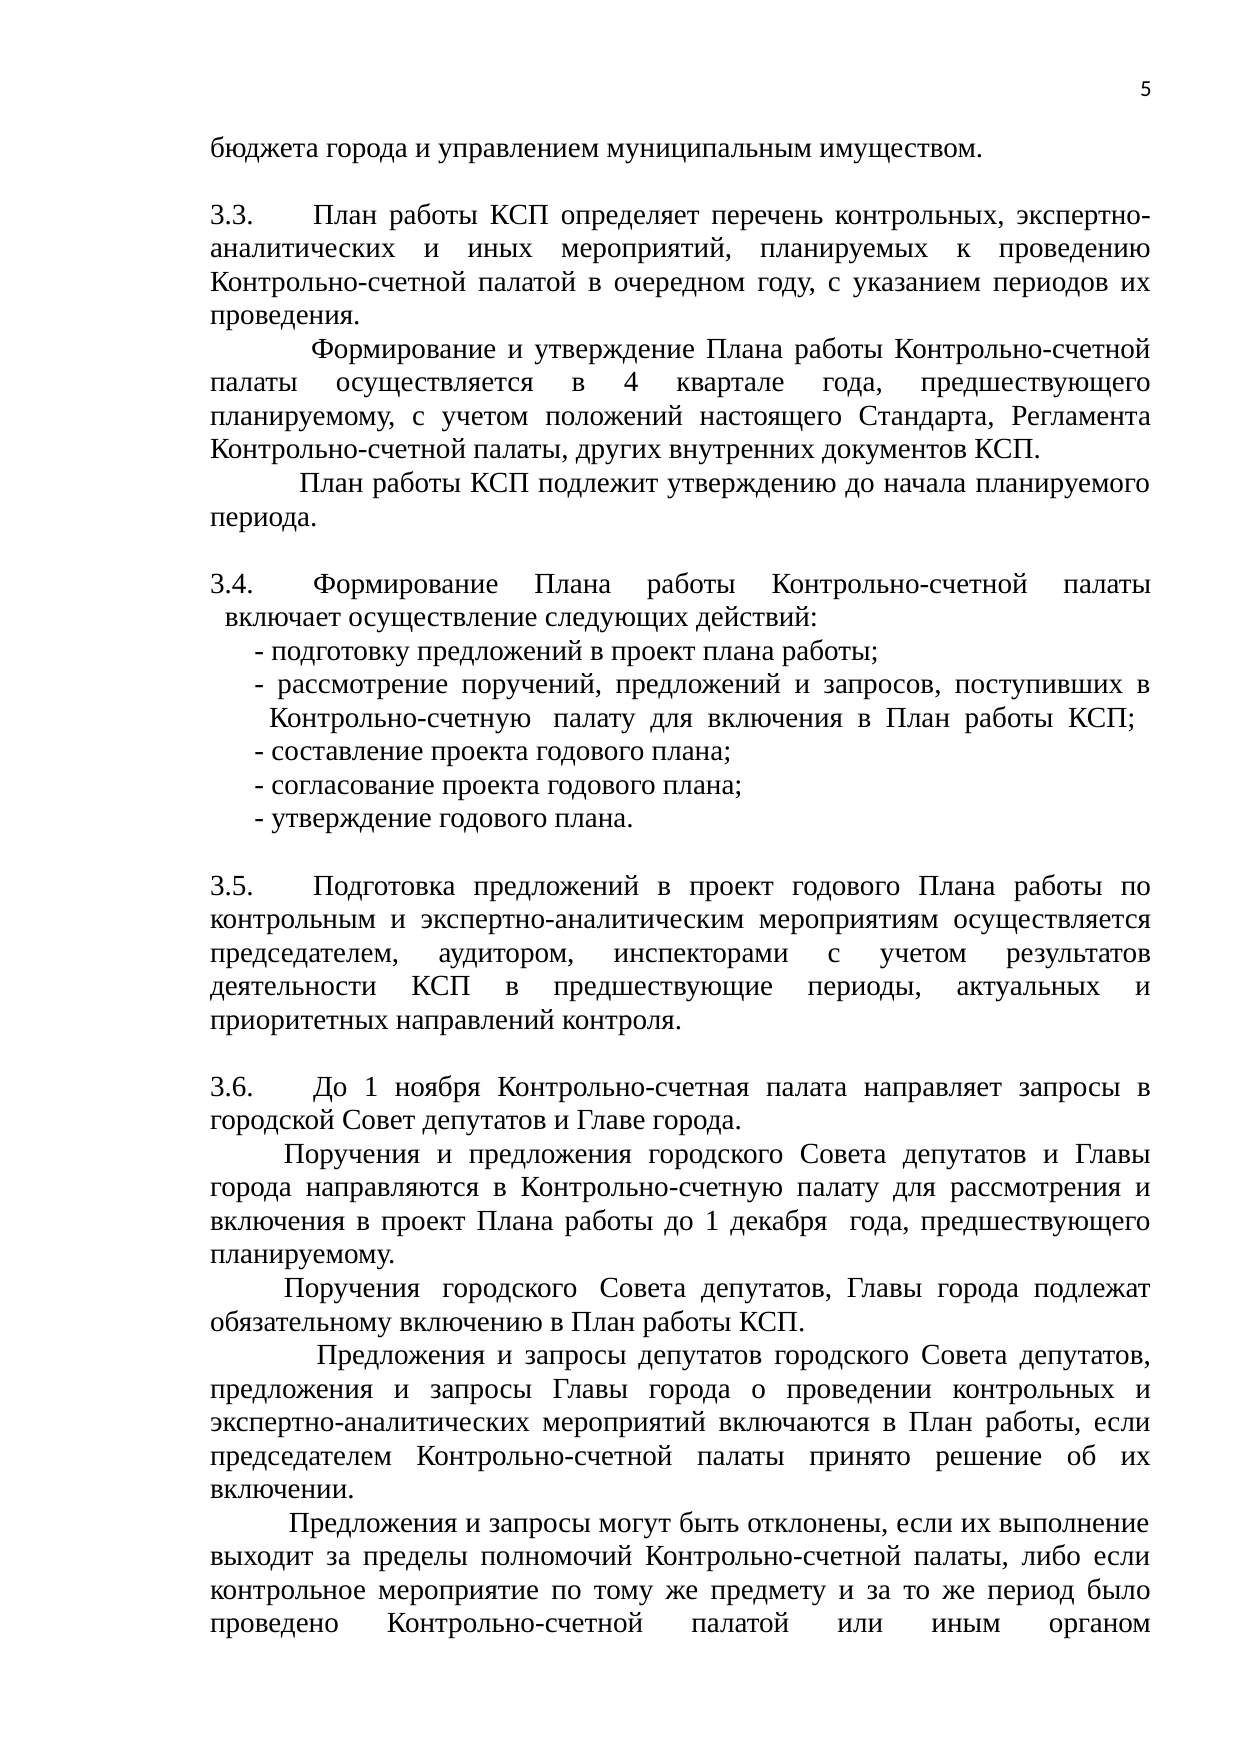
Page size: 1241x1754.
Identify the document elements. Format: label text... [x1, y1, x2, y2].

list Формирование и утверждение Плана работы Контрольно-счетной палаты осуществляется в 4 квартале года, предшествующего планируемому, с учетом положений настоящего Стандарта, Регламента Контрольно-счетной палаты, других внутренних документов КСП. [210, 331, 1152, 465]
list До 1 ноября Контрольно-счетная палата направляет запросы в городской Совет депутатов и Главе города. [210, 1069, 1152, 1136]
list - составление проекта годового плана; [254, 733, 1152, 767]
list План работы КСП подлежит утверждению до начала планируемого периода. [210, 465, 1152, 532]
list Подготовка предложений в проект годового Плана работы по контрольным и экспертно-аналитическим мероприятиям осуществляется председателем, аудитором, инспекторами с учетом результатов деятельности КСП в предшествующие периоды, актуальных и приоритетных направлений контроля. [210, 868, 1152, 1035]
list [210, 1505, 1152, 1639]
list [210, 130, 1152, 163]
list План работы КСП определяет перечень контрольных, экспертно-аналитических и иных мероприятий, планируемых к проведению Контрольно-счетной палатой в очередном году, с указанием периодов их проведения. [210, 197, 1152, 331]
list Поручения и предложения городского Совета депутатов и Главы города направляются в Контрольно-счетную палату для рассмотрения и включения в проект Плана работы до 1 декабря года, предшествующего планируемому. [210, 1136, 1152, 1270]
list - подготовку предложений в проект плана работы; [254, 633, 1152, 666]
list Предложения и запросы депутатов городского Совета депутатов, предложения и запросы Главы города о проведении контрольных и экспертно-аналитических мероприятий включаются в План работы, если председателем Контрольно-счетной палаты принято решение об их включении. [210, 1337, 1152, 1505]
list - согласование проекта годового плана; [254, 767, 1152, 801]
list Поручения городского Совета депутатов, Главы города подлежат обязательному включению в План работы КСП. [210, 1270, 1152, 1337]
list Формирование Плана работы Контрольно-счетной палаты включает осуществление следующих действий: [210, 566, 1152, 633]
list - рассмотрение поручений, предложений и запросов, поступивших в Контрольно-счетную палату для включения в План работы КСП; [254, 666, 1152, 733]
list - утверждение годового плана. [254, 801, 1152, 834]
